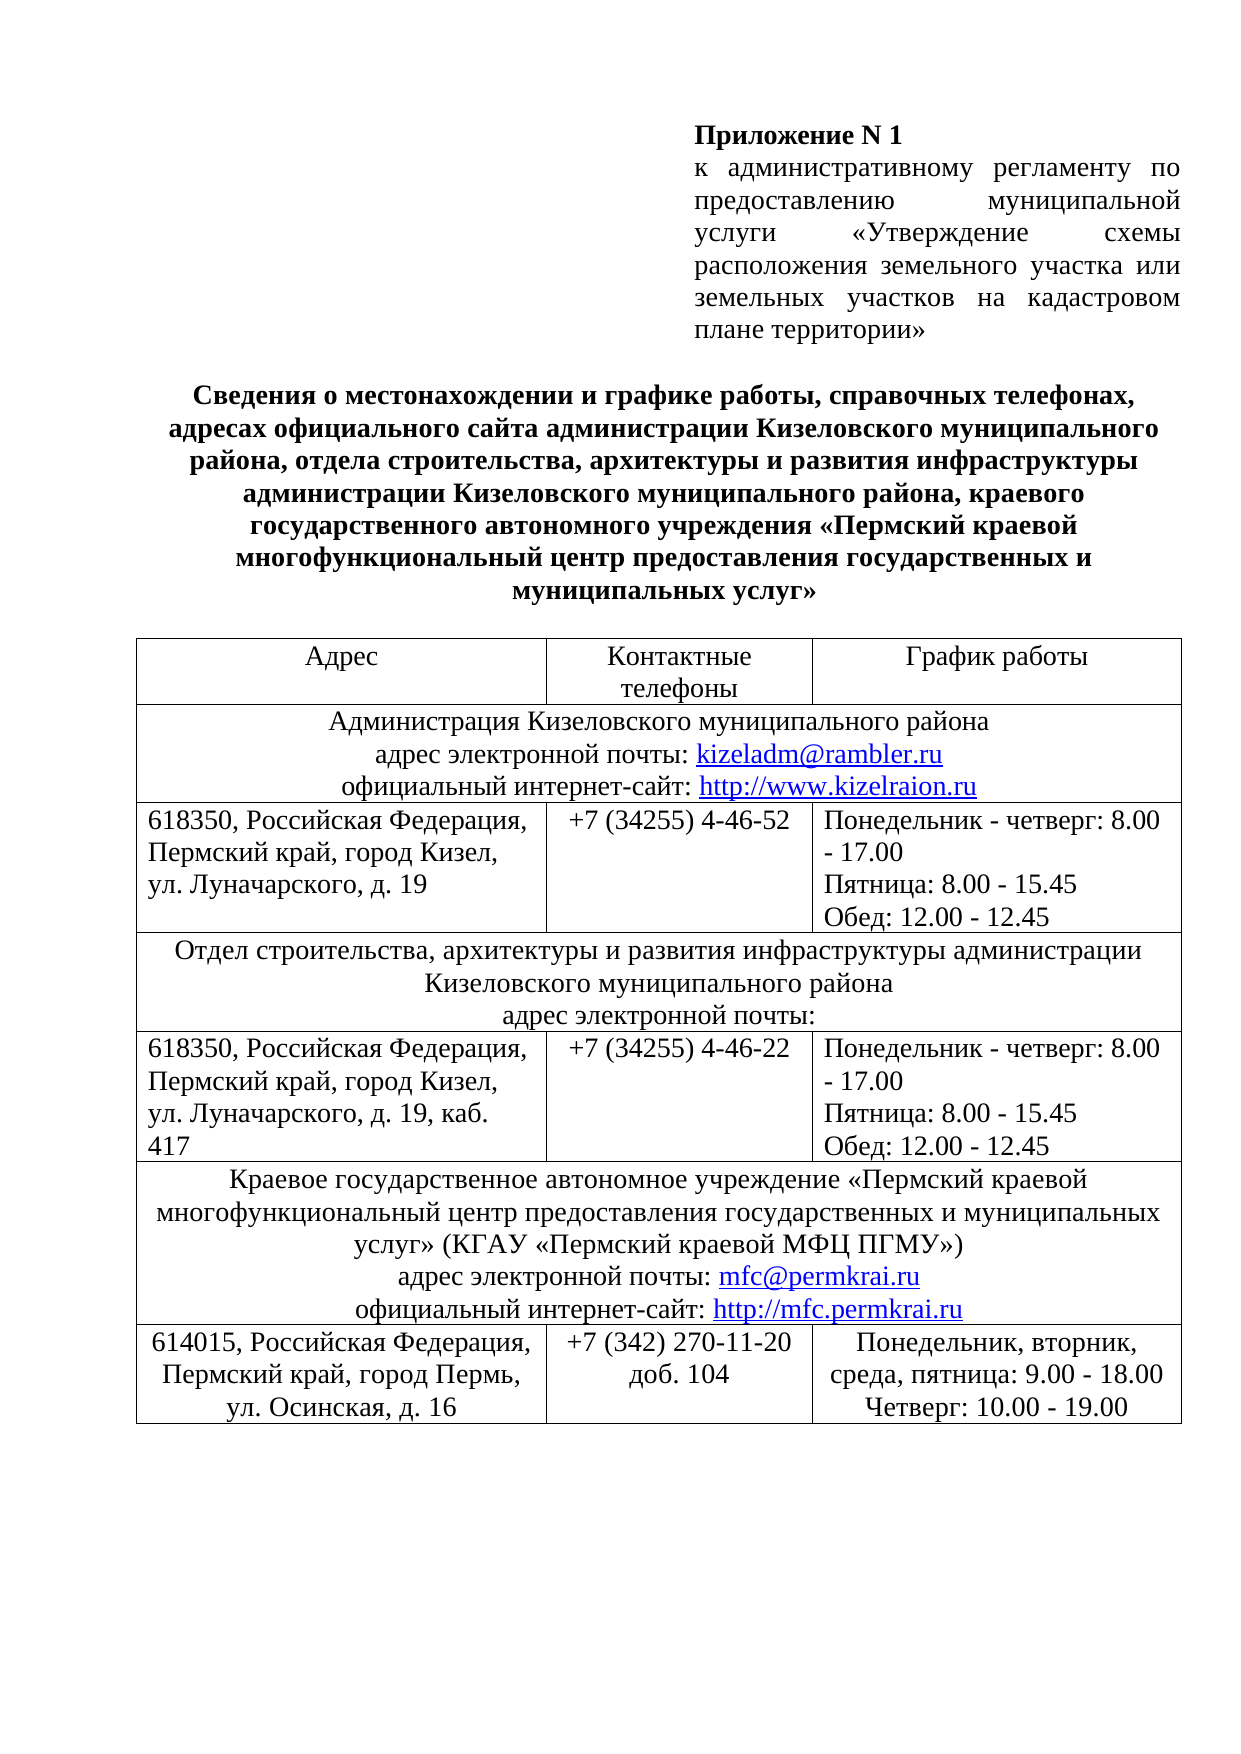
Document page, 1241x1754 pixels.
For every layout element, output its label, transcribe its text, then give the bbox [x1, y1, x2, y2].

subtitle Приложение N 1 [694, 118, 1181, 151]
table_cell 618350, Российская Федерация, Пермский край, город Кизел, ул. Луначарского, д. 19, каб. 417 [137, 1032, 546, 1161]
table_header Адрес [137, 639, 546, 703]
table_header График работы [813, 639, 1181, 703]
table_cell Отдел строительства, архитектуры и развития инфраструктуры администрации Кизеловского муниципального района адрес электронной почты: [137, 933, 1181, 1031]
table_cell +7 (342) 270-11-20 доб. 104 [547, 1325, 812, 1422]
table_cell Понедельник, вторник, среда, пятница: 9.00 - 18.00 Четверг: 10.00 - 19.00 [813, 1325, 1181, 1422]
table_cell 614015, Российская Федерация, Пермский край, город Пермь, ул. Осинская, д. 16 [137, 1325, 546, 1422]
table_cell Понедельник - четверг: 8.00 - 17.00 Пятница: 8.00 - 15.45 Обед: 12.00 - 12.45 [813, 1032, 1181, 1161]
text к административному регламенту по предоставлению муниципальной услуги «Утверждение схемы расположения земельного участка или земельных участков на кадастровом плане территории» [694, 151, 1181, 345]
table_header Контактные телефоны [547, 639, 812, 703]
table_cell +7 (34255) 4-46-52 [547, 803, 812, 932]
table_cell 618350, Российская Федерация, Пермский край, город Кизел, ул. Луначарского, д. 19 [137, 803, 546, 932]
table_cell Администрация Кизеловского муниципального района адрес электронной почты: kizeladm@rambler.ru официальный интернет-сайт: http://www.kizelraion.ru [137, 705, 1181, 802]
table_cell Понедельник - четверг: 8.00 - 17.00 Пятница: 8.00 - 15.45 Обед: 12.00 - 12.45 [813, 803, 1181, 932]
table_cell +7 (34255) 4-46-22 [547, 1032, 812, 1161]
text Сведения о местонахождении и графике работы, справочных телефонах, адресах официального сайта администрации Кизеловского муниципального района, отдела строительства, архитектуры и развития инфраструктуры администрации Кизеловского муниципального района, краевого государственного автономного учреждения «Пермский краевой многофункциональный центр предоставления государственных и муниципальных услуг» [148, 378, 1181, 605]
table_cell Краевое государственное автономное учреждение «Пермский краевой многофункциональный центр предоставления государственных и муниципальных услуг» (КГАУ «Пермский краевой МФЦ ПГМУ») адрес электронной почты: mfc@permkrai.ru официальный интернет-сайт: http://mfc.permkrai.ru [137, 1162, 1181, 1324]
